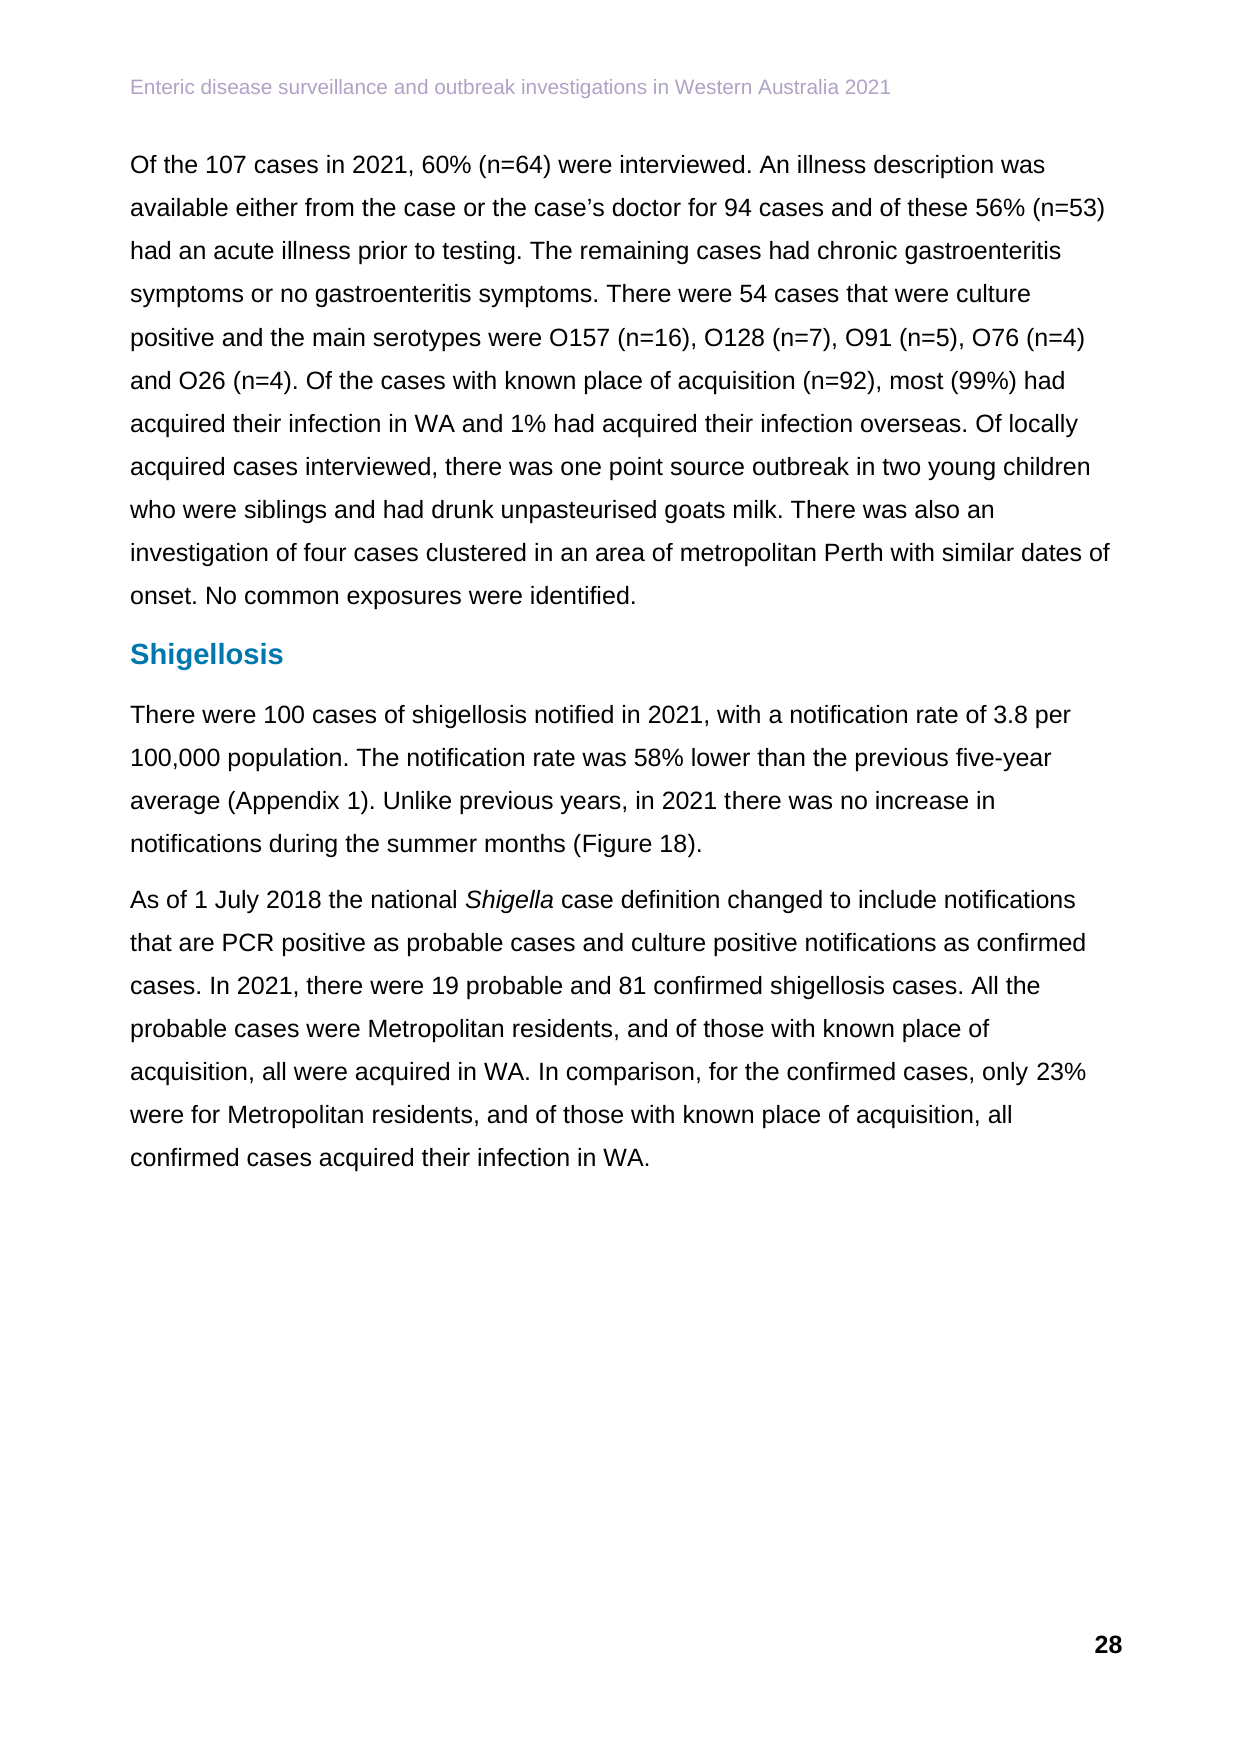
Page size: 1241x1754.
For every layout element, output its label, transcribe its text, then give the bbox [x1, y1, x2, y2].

subtitle Shigellosis [130, 637, 1122, 670]
text There were 100 cases of shigellosis notified in 2021, with a notification rate of 3.8 per 100,000 population. The notification rate was 58% lower than the previous five-year average (Appendix 1). Unlike previous years, in 2021 there was no increase in notifications during the summer months (Figure 18). [130, 700, 1122, 858]
text As of 1 July 2018 the national Shigella case definition changed to include notifications that are PCR positive as probable cases and culture positive notifications as confirmed cases. In 2021, there were 19 probable and 81 confirmed shigellosis cases. All the probable cases were Metropolitan residents, and of those with known place of acquisition, all were acquired in WA. In comparison, for the confirmed cases, only 23% were for Metropolitan residents, and of those with known place of acquisition, all confirmed cases acquired their infection in WA. [130, 885, 1122, 1172]
text Of the 107 cases in 2021, 60% (n=64) were interviewed. An illness description was available either from the case or the case’s doctor for 94 cases and of these 56% (n=53) had an acute illness prior to testing. The remaining cases had chronic gastroenteritis symptoms or no gastroenteritis symptoms. There were 54 cases that were culture positive and the main serotypes were O157 (n=16), O128 (n=7), O91 (n=5), O76 (n=4) and O26 (n=4). Of the cases with known place of acquisition (n=92), most (99%) had acquired their infection in WA and 1% had acquired their infection overseas. Of locally acquired cases interviewed, there was one point source outbreak in two young children who were siblings and had drunk unpasteurised goats milk. There was also an investigation of four cases clustered in an area of metropolitan Perth with similar dates of onset. No common exposures were identified. [130, 150, 1117, 610]
